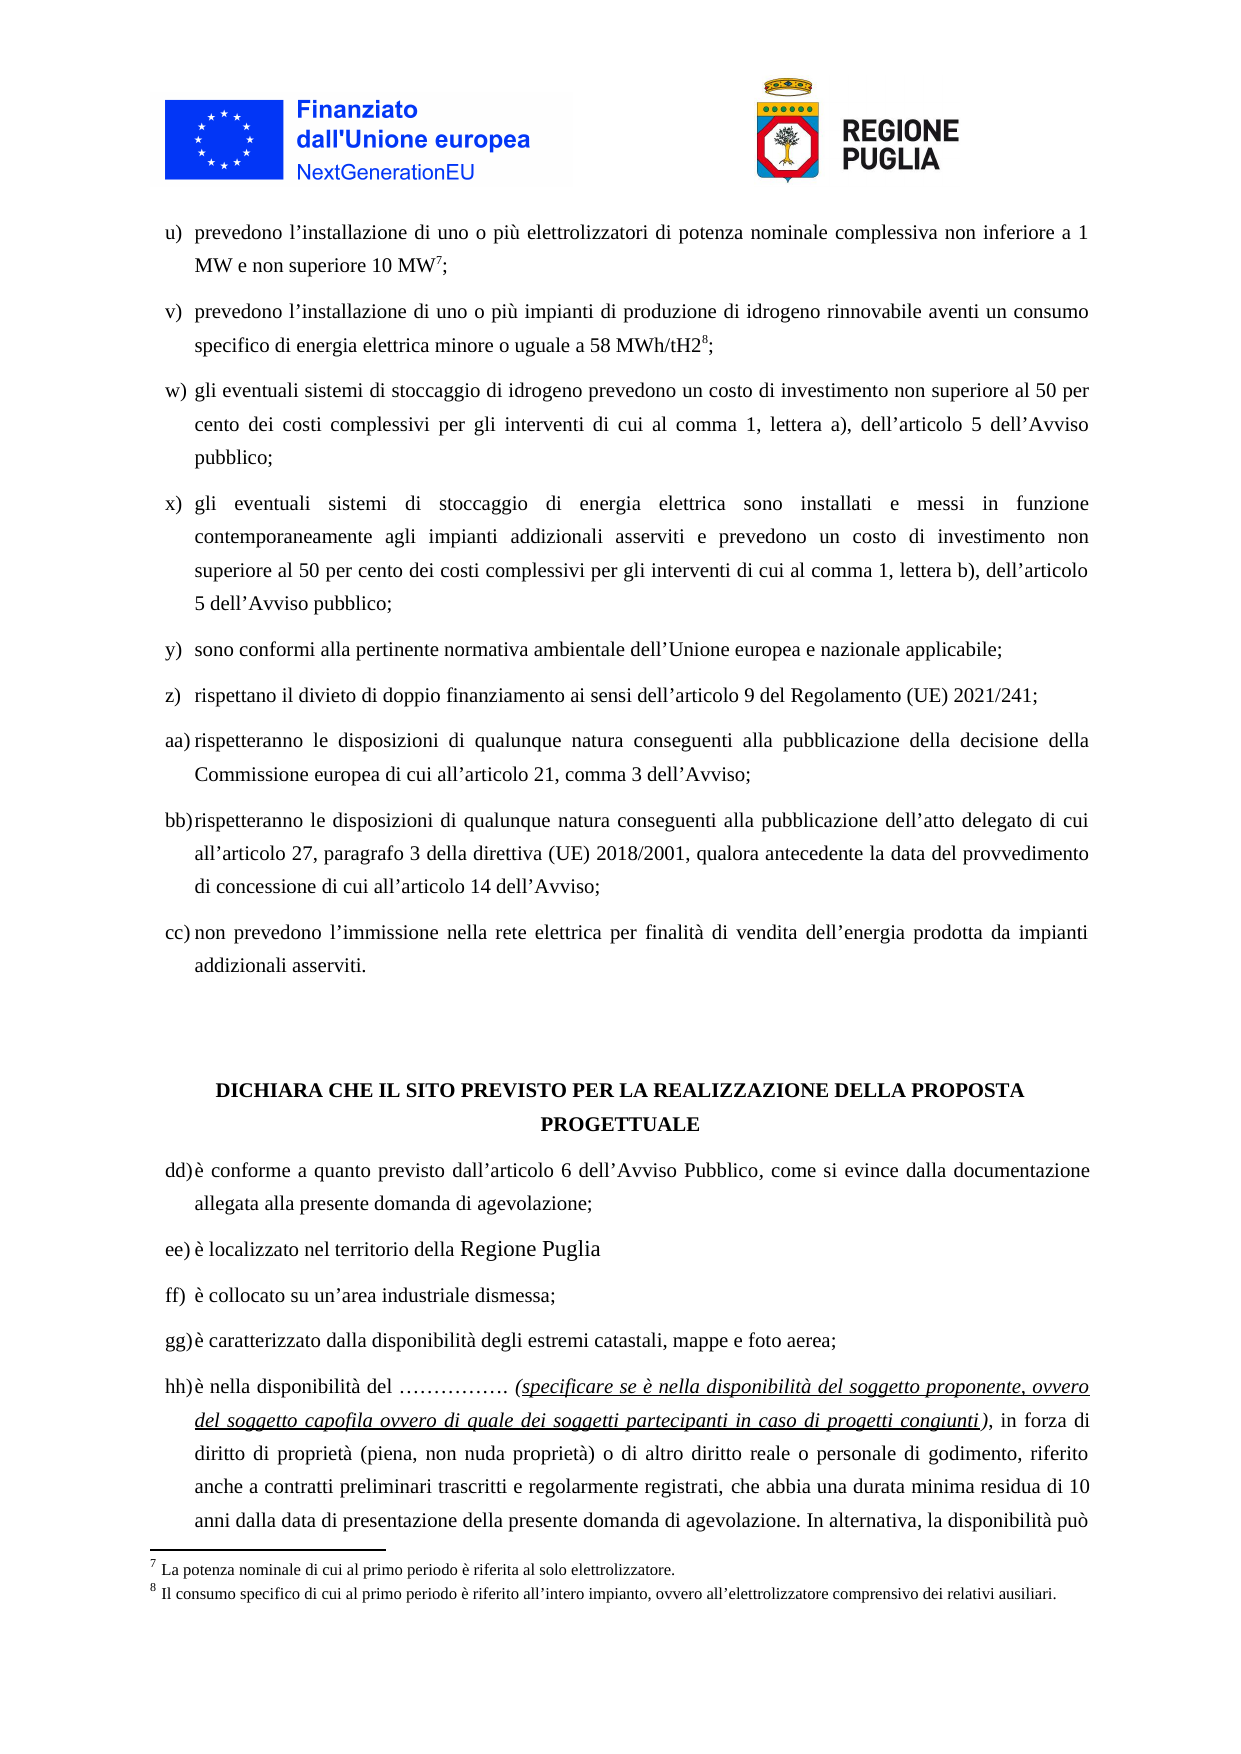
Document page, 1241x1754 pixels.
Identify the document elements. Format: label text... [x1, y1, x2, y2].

list rispetteranno le disposizioni di qualunque natura conseguenti alla pubblicazione della decisione della Commissione europea di cui all’articolo 21, comma 3 dell’Avviso; [165, 721, 1090, 788]
text DICHIARA CHE IL SITO PREVISTO PER LA REALIZZAZIONE DELLA PROPOSTA PROGETTUALE [150, 1071, 1090, 1138]
list è conforme a quanto previsto dall’articolo 6 dell’Avviso Pubblico, come si evince dalla documentazione allegata alla presente domanda di agevolazione; [165, 1150, 1090, 1217]
list è caratterizzato dalla disponibilità degli estremi catastali, mappe e foto aerea; [165, 1321, 1090, 1354]
list non prevedono l’immissione nella rete elettrica per finalità di vendita dell’energia prodotta da impianti addizionali asserviti. [165, 913, 1090, 979]
list gli eventuali sistemi di stoccaggio di idrogeno prevedono un costo di investimento non superiore al 50 per cento dei costi complessivi per gli interventi di cui al comma 1, lettera a), dell’articolo 5 dell’Avviso pubblico; [165, 371, 1090, 471]
list rispettano il divieto di doppio finanziamento ai sensi dell’articolo 9 del Regolamento (UE) 2021/241; [165, 675, 1090, 709]
list prevedono l’installazione di uno o più impianti di produzione di idrogeno rinnovabile aventi un consumo specifico di energia elettrica minore o uguale a 58 MWh/tH2; [165, 292, 1090, 359]
picture [754, 75, 961, 187]
list prevedono l’installazione di uno o più elettrolizzatori di potenza nominale complessiva non inferiore a 1 MW e non superiore 10 MW; [165, 213, 1090, 279]
list rispetteranno le disposizioni di qualunque natura conseguenti alla pubblicazione dell’atto delegato di cui all’articolo 27, paragrafo 3 della direttiva (UE) 2018/2001, qualora antecedente la data del provvedimento di concessione di cui all’articolo 14 dell’Avviso; [165, 800, 1090, 900]
list sono conformi alla pertinente normativa ambientale dell’Unione europea e nazionale applicabile; [165, 629, 1090, 663]
list è collocato su un’area industriale dismessa; [165, 1275, 1090, 1309]
list gli eventuali sistemi di stoccaggio di energia elettrica sono installati e messi in funzione contemporaneamente agli impianti addizionali asserviti e prevedono un costo di investimento non superiore al 50 per cento dei costi complessivi per gli interventi di cui al comma 1, lettera b), dell’articolo 5 dell’Avviso pubblico; [165, 484, 1090, 617]
picture [150, 92, 573, 187]
list è localizzato nel territorio della Regione Puglia [165, 1229, 1090, 1263]
